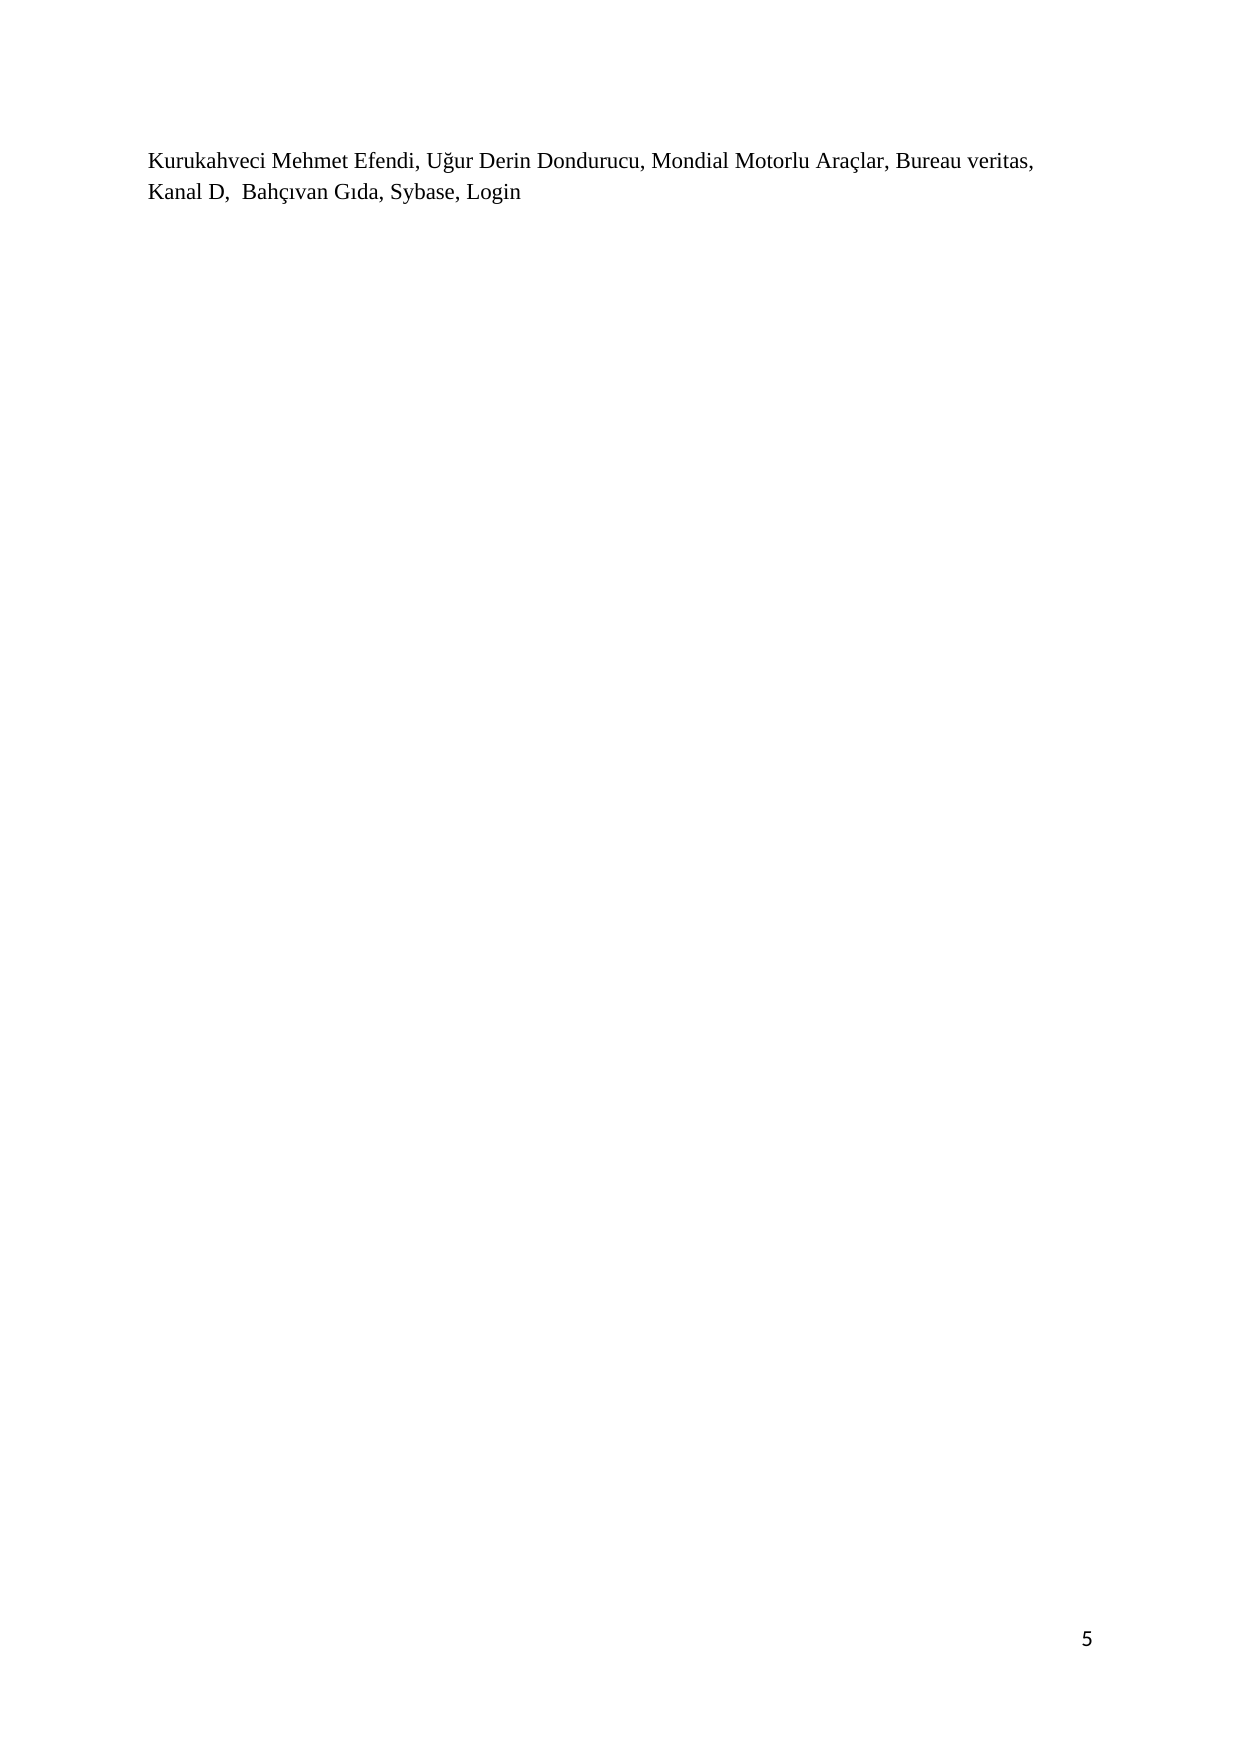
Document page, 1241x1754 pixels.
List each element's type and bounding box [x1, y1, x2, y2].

text [148, 148, 1093, 204]
